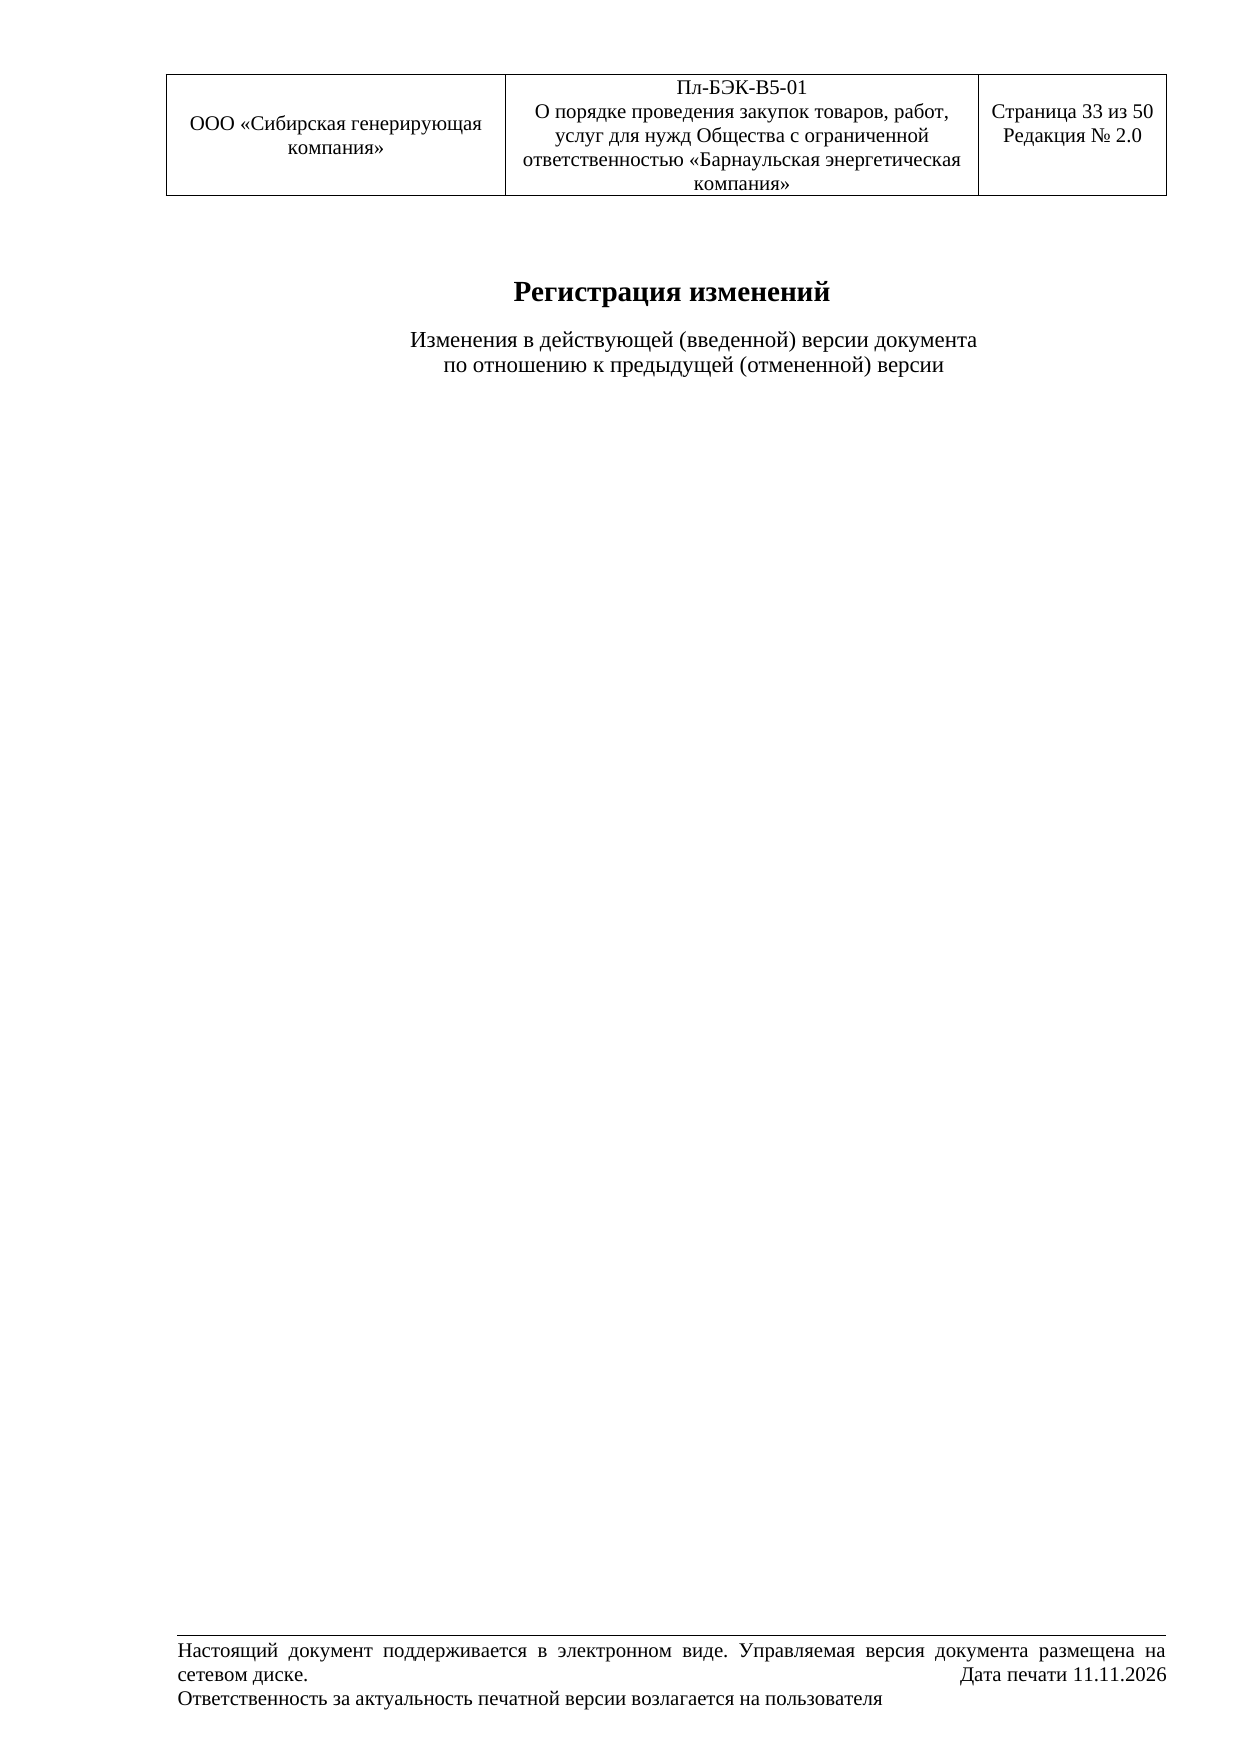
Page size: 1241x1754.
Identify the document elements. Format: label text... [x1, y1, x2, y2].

text по отношению к предыдущей (отмененной) версии [177, 352, 1166, 377]
subtitle Регистрация изменений [177, 274, 1166, 308]
text Изменения в действующей (введенной) версии документа [177, 327, 1166, 352]
